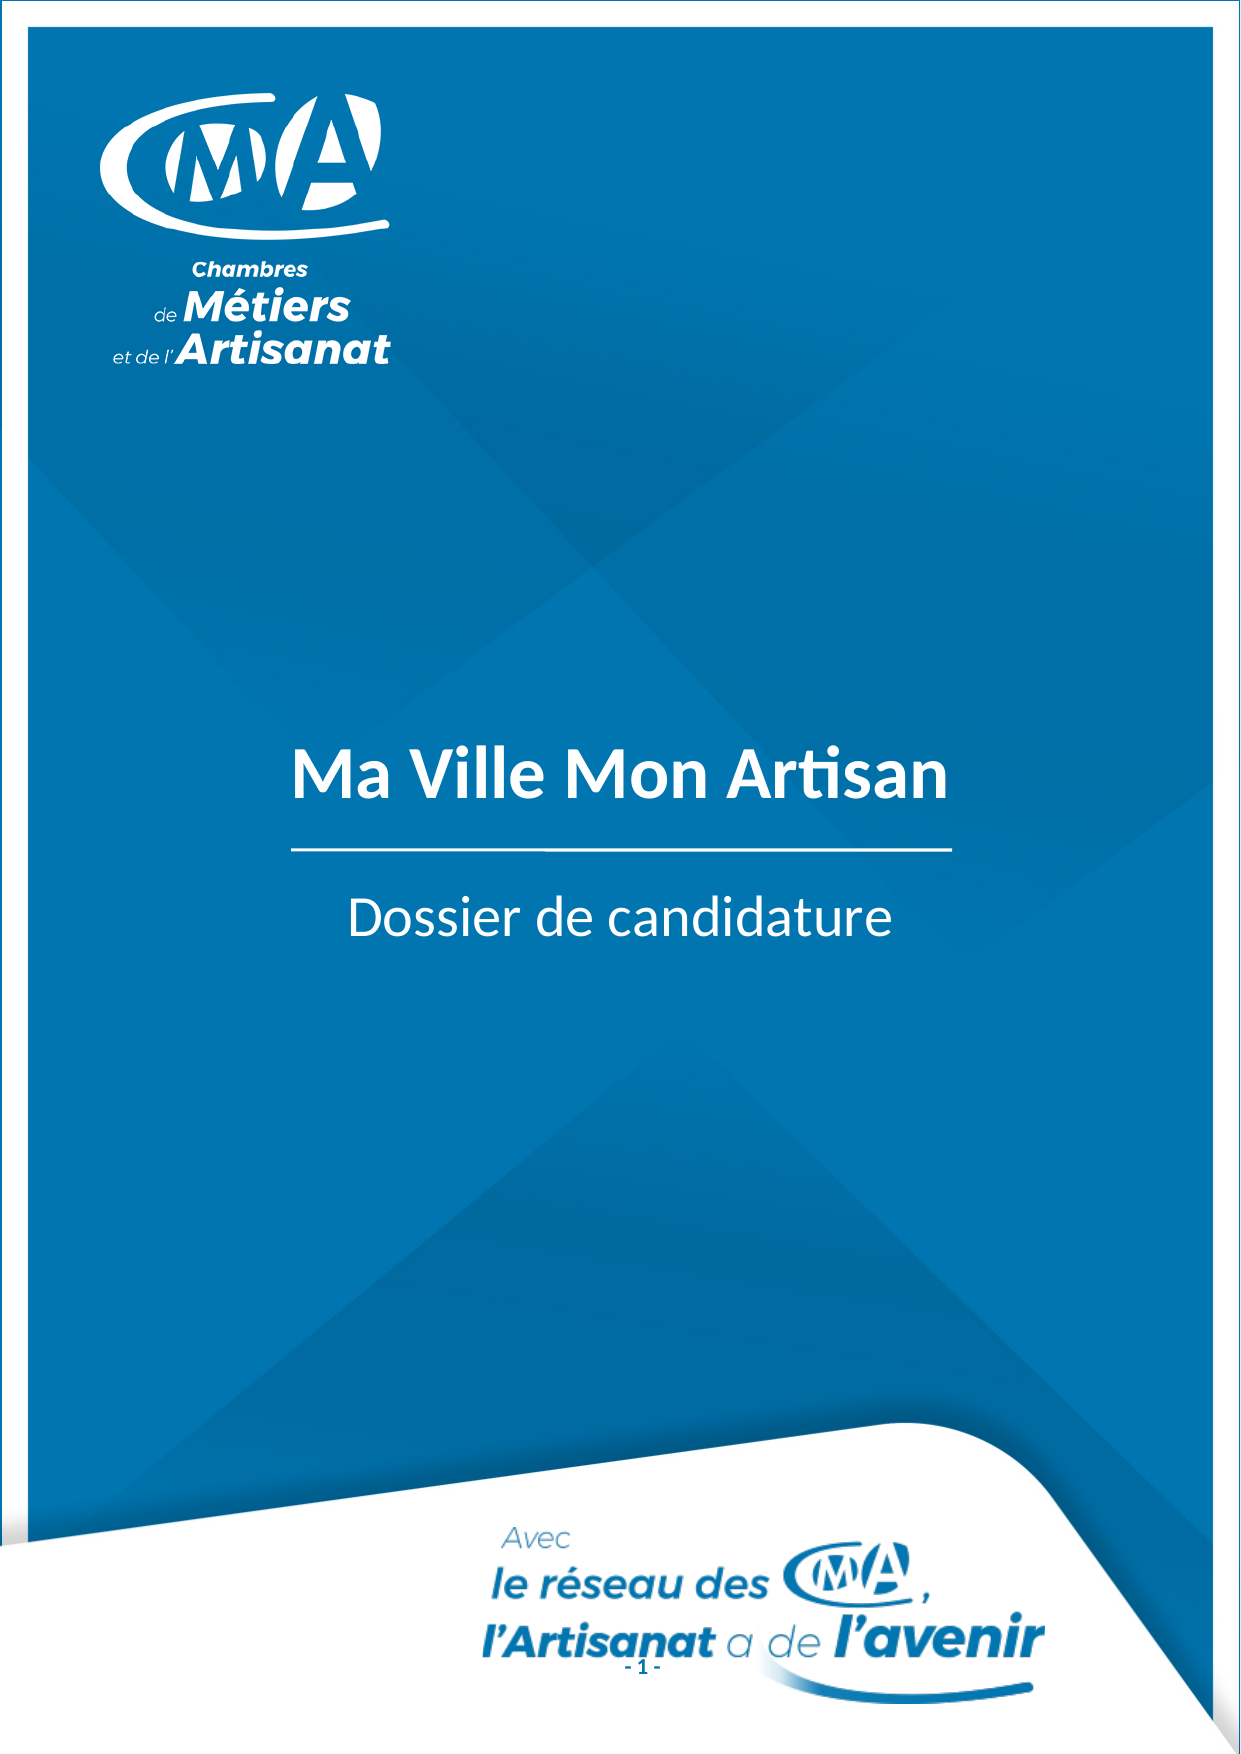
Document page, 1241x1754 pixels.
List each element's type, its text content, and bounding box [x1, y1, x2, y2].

text Ma Ville Mon Artisan [148, 725, 1093, 817]
text Dossier de candidature [148, 879, 1093, 951]
picture [0, 2, 1238, 1754]
